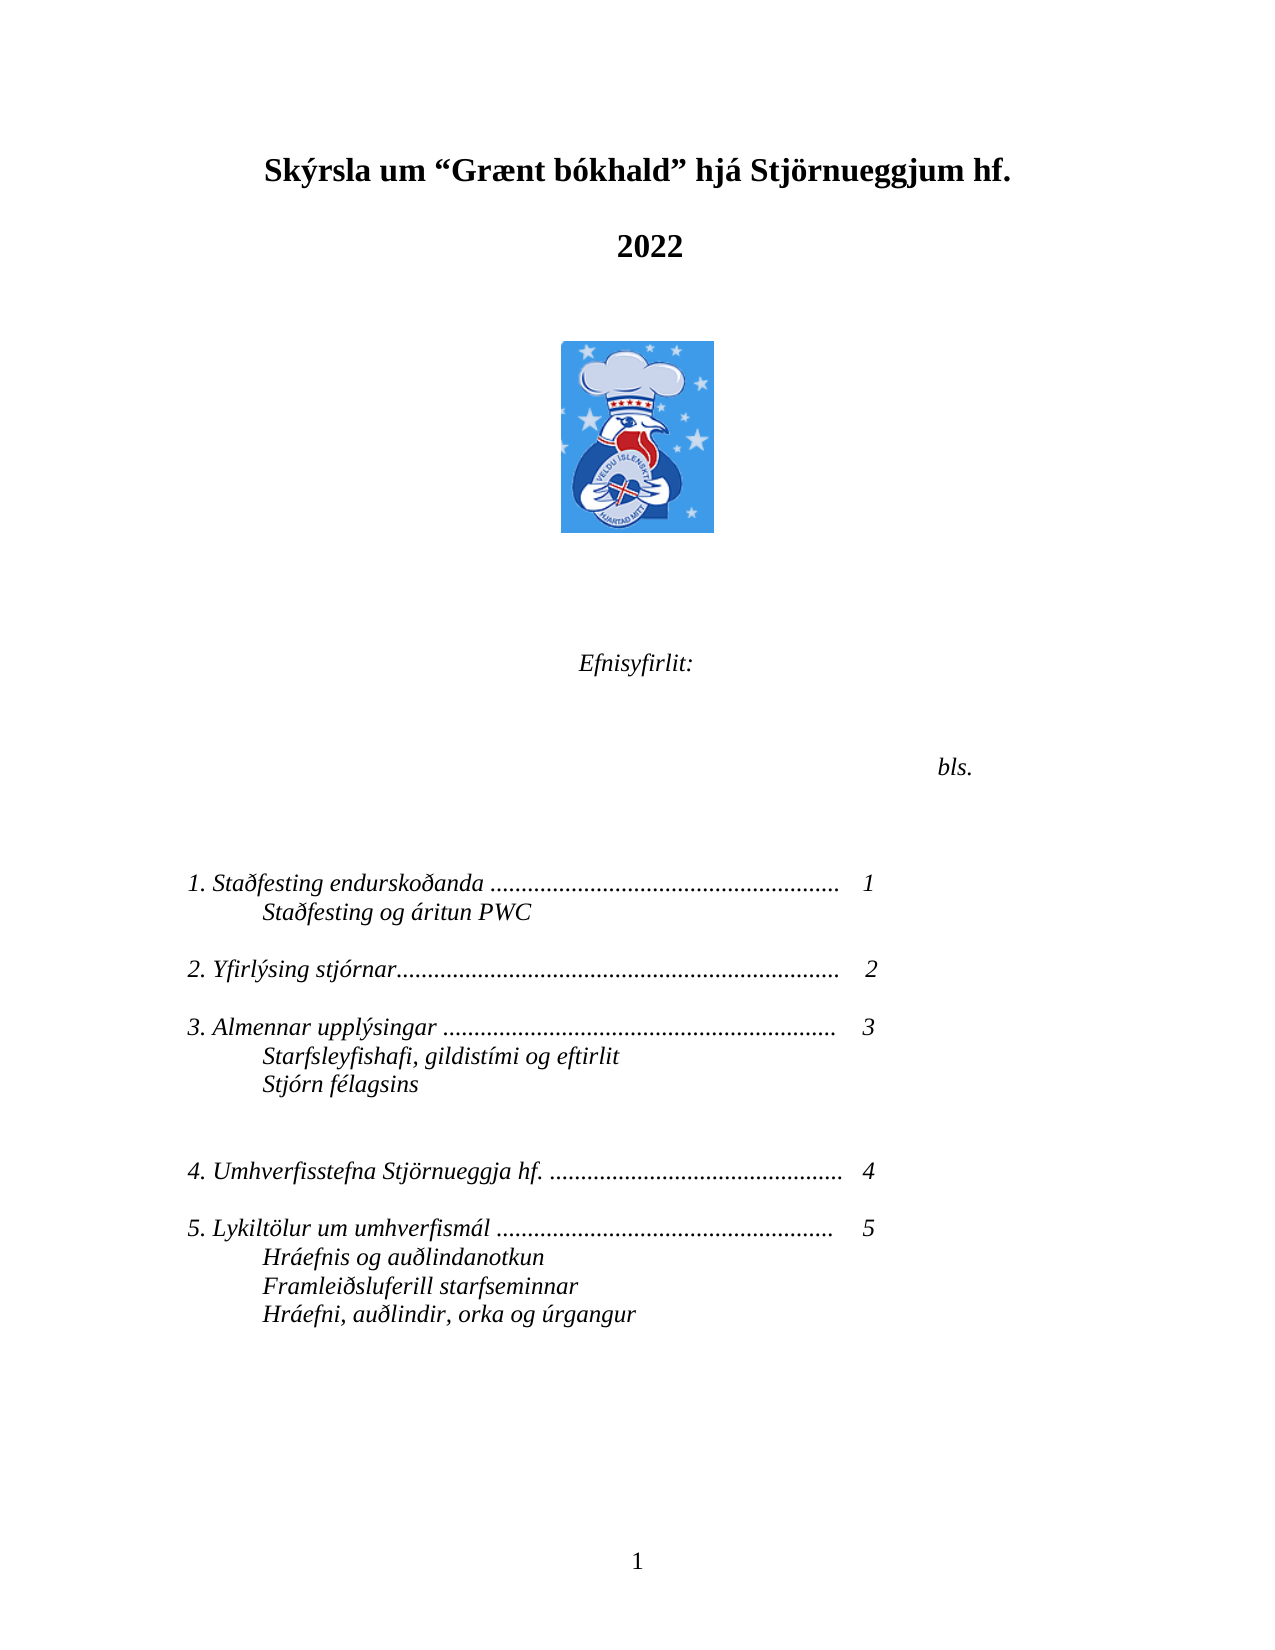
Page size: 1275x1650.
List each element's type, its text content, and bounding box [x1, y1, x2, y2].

text 5. Lykiltölur um umhverfismál ...................................................... 5 [187, 1213, 1087, 1242]
text Stjórn félagsins [187, 1069, 1087, 1098]
text 4. Umhverfisstefna Stjörnueggja hf. ............................................... 4 [187, 1156, 1087, 1184]
text Framleiðsluferill starfseminnar [187, 1271, 1087, 1299]
text bls. [187, 715, 1087, 782]
picture [561, 341, 714, 533]
text Hráefnis og auðlindanotkun [187, 1242, 1087, 1271]
text 2. Yfirlýsing stjórnar....................................................................... 2 [187, 954, 1087, 983]
text 1. Staðfesting endurskoðanda ........................................................ 1 [187, 868, 1087, 897]
text Starfsleyfishafi, gildistími og eftirlit [187, 1041, 1087, 1069]
text Staðfesting og áritun PWC [187, 897, 1087, 926]
title Skýrsla um “Grænt bókhald” hjá Stjörnueggjum hf. [187, 150, 1087, 188]
text Hráefni, auðlindir, orka og úrgangur [187, 1299, 1087, 1328]
text Efnisyfirlit: [187, 648, 1087, 677]
title 2022 [187, 227, 1087, 265]
text 3. Almennar upplýsingar ............................................................... 3 [187, 1012, 1087, 1041]
